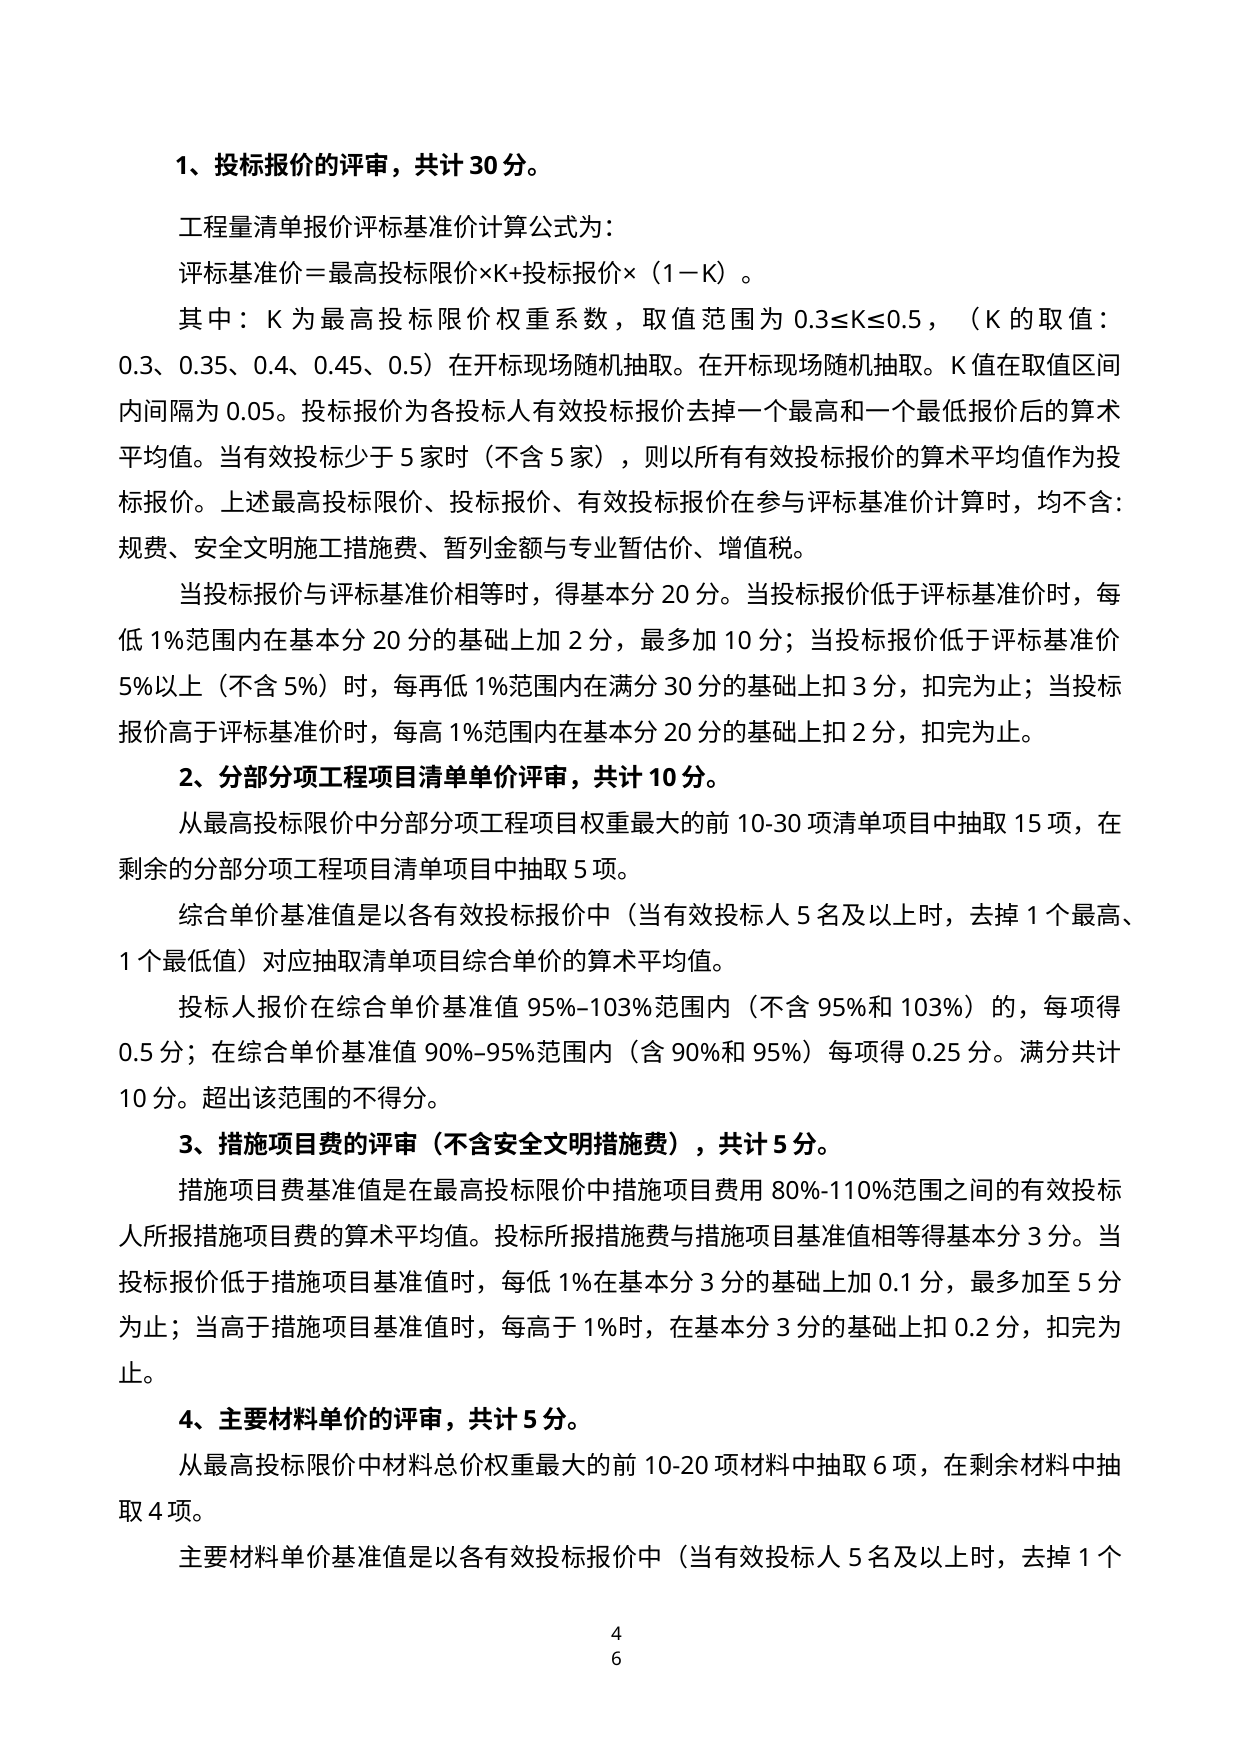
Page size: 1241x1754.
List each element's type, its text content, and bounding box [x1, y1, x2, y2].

text 2、分部分项工程项目清单单价评审，共计10分。 [118, 750, 1122, 796]
text 1、投标报价的评审，共计30分。 [118, 146, 1122, 182]
text 从最高投标限价中材料总价权重最大的前10-20项材料中抽取6项，在剩余材料中抽取4项。 [118, 1438, 1122, 1529]
text 其中：K为最高投标限价权重系数，取值范围为0.3≤K≤0.5，（K的取值：0.3、0.35、0.4、0.45、0.5）在开标现场随机抽取。在开标现场随机抽取。K值在取值区间内间隔为0.05。投标报价为各投标人有效投标报价去掉一个最高和一个最低报价后的算术平均值。当有效投标少于5家时（不含5家），则以所有有效投标报价的算术平均值作为投标报价。上述最高投标限价、投标报价、有效投标报价在参与评标基准价计算时，均不含:规费、安全文明施工措施费、暂列金额与专业暂估价、增值税。 [118, 292, 1122, 567]
text 投标人报价在综合单价基准值95%–103%范围内（不含95%和103%）的，每项得0.5分；在综合单价基准值90%–95%范围内（含90%和95%）每项得0.25分。满分共计10分。超出该范围的不得分。 [118, 979, 1122, 1117]
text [118, 1529, 1122, 1575]
text 3、措施项目费的评审（不含安全文明措施费），共计5分。 [118, 1117, 1122, 1163]
text 当投标报价与评标基准价相等时，得基本分20分。当投标报价低于评标基准价时，每低1%范围内在基本分20分的基础上加2分，最多加10分；当投标报价低于评标基准价5%以上（不含5%）时，每再低1%范围内在满分30分的基础上扣3分，扣完为止；当投标报价高于评标基准价时，每高1%范围内在基本分20分的基础上扣2分，扣完为止。 [118, 567, 1122, 750]
text 工程量清单报价评标基准价计算公式为： [118, 200, 1122, 246]
text 评标基准价＝最高投标限价×K+投标报价×（1－K）。 [118, 246, 1122, 292]
text 4、主要材料单价的评审，共计5分。 [118, 1392, 1122, 1438]
text 综合单价基准值是以各有效投标报价中（当有效投标人5名及以上时，去掉1个最高、1个最低值）对应抽取清单项目综合单价的算术平均值。 [118, 888, 1122, 979]
text 措施项目费基准值是在最高投标限价中措施项目费用80%-110%范围之间的有效投标人所报措施项目费的算术平均值。投标所报措施费与措施项目基准值相等得基本分3分。当投标报价低于措施项目基准值时，每低1%在基本分3分的基础上加0.1分，最多加至5分为止；当高于措施项目基准值时，每高于1%时，在基本分3分的基础上扣0.2分，扣完为止。 [118, 1163, 1122, 1392]
text 从最高投标限价中分部分项工程项目权重最大的前10-30项清单项目中抽取15项，在剩余的分部分项工程项目清单项目中抽取5项。 [118, 796, 1122, 888]
